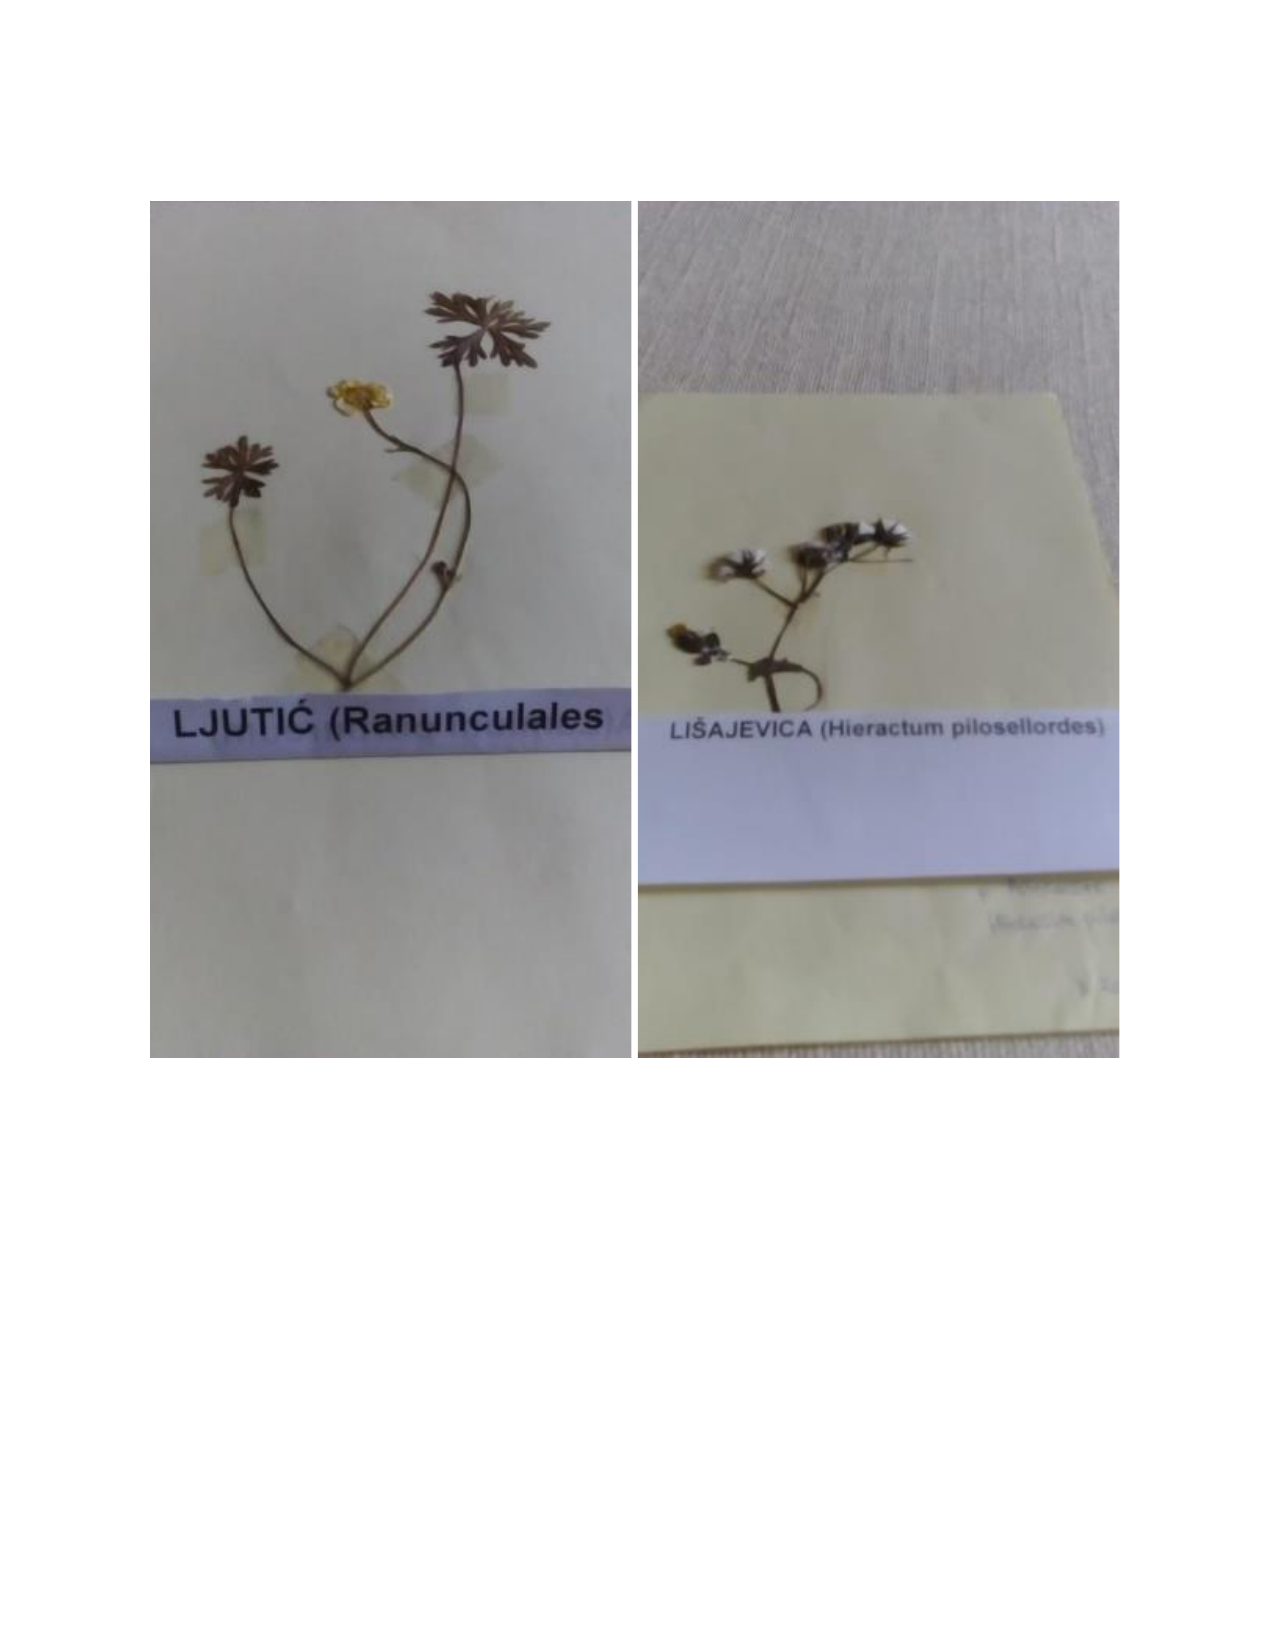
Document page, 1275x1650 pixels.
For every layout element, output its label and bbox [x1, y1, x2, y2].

picture [637, 201, 1120, 1058]
picture [150, 201, 632, 1058]
